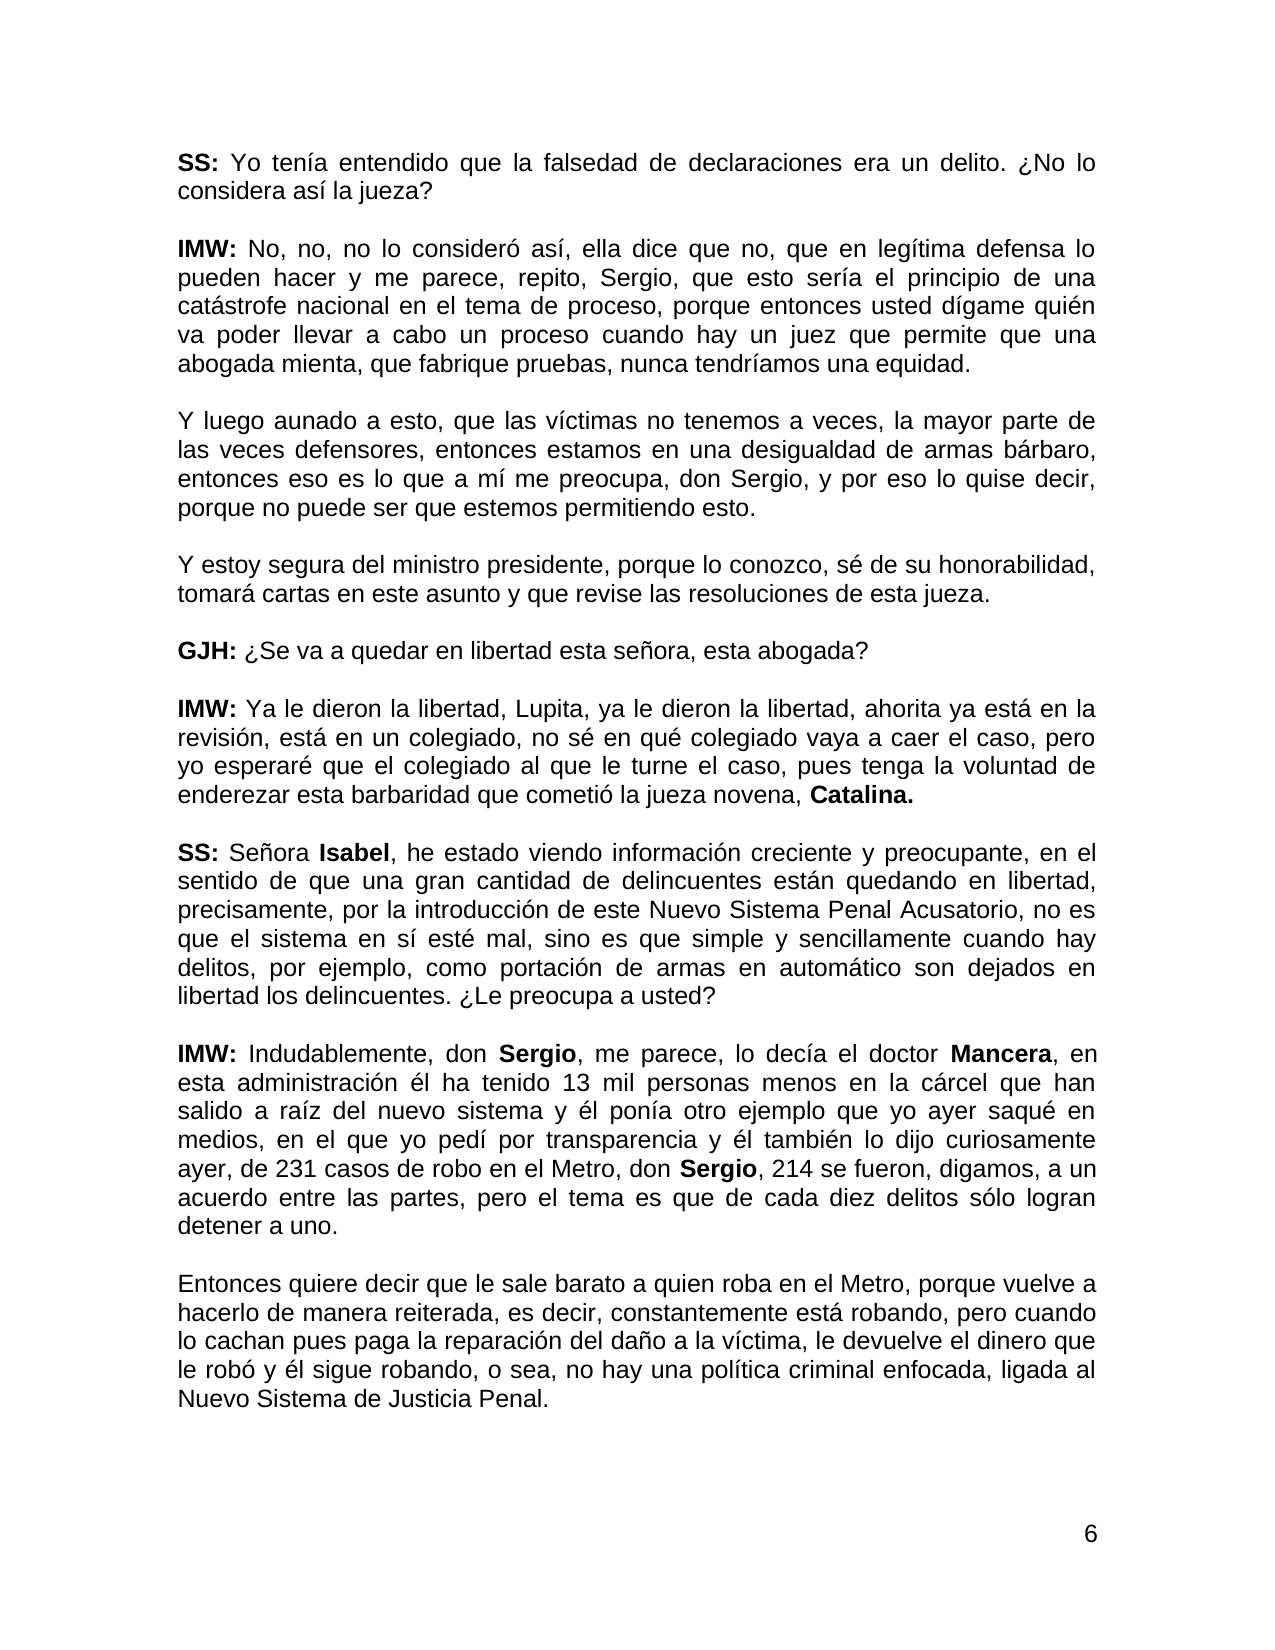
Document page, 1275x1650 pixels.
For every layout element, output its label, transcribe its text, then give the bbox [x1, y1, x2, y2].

text IMW: Ya le dieron la libertad, Lupita, ya le dieron la libertad, ahorita ya está en la revisión, está en un colegiado, no sé en qué colegiado vaya a caer el caso, pero yo esperaré que el colegiado al que le turne el caso, pues tenga la voluntad de enderezar esta barbaridad que cometió la jueza novena, Catalina. [177, 694, 1098, 809]
text Entonces quiere decir que le sale barato a quien roba en el Metro, porque vuelve a hacerlo de manera reiterada, es decir, constantemente está robando, pero cuando lo cachan pues paga la reparación del daño a la víctima, le devuelve el dinero que le robó y él sigue robando, o sea, no hay una política criminal enfocada, ligada al Nuevo Sistema de Justicia Penal. [177, 1269, 1098, 1413]
text SS: Yo tenía entendido que la falsedad de declaraciones era un delito. ¿No lo considera así la jueza? [177, 148, 1098, 205]
text SS: Señora Isabel, he estado viendo información creciente y preocupante, en el sentido de que una gran cantidad de delincuentes están quedando en libertad, precisamente, por la introducción de este Nuevo Sistema Penal Acusatorio, no es que el sistema en sí esté mal, sino es que simple y sencillamente cuando hay delitos, por ejemplo, como portación de armas en automático son dejados en libertad los delincuentes. ¿Le preocupa a usted? [177, 838, 1098, 1010]
text Y estoy segura del ministro presidente, porque lo conozco, sé de su honorabilidad, tomará cartas en este asunto y que revise las resoluciones de esta jueza. [177, 550, 1098, 608]
text Y luego aunado a esto, que las víctimas no tenemos a veces, la mayor parte de las veces defensores, entonces estamos en una desigualdad de armas bárbaro, entonces eso es lo que a mí me preocupa, don Sergio, y por eso lo quise decir, porque no puede ser que estemos permitiendo esto. [177, 406, 1098, 521]
text IMW: No, no, no lo consideró así, ella dice que no, que en legítima defensa lo pueden hacer y me parece, repito, Sergio, que esto sería el principio de una catástrofe nacional en el tema de proceso, porque entonces usted dígame quién va poder llevar a cabo un proceso cuando hay un juez que permite que una abogada mienta, que fabrique pruebas, nunca tendríamos una equidad. [177, 234, 1098, 378]
text IMW: Indudablemente, don Sergio, me parece, lo decía el doctor Mancera, en esta administración él ha tenido 13 mil personas menos en la cárcel que han salido a raíz del nuevo sistema y él ponía otro ejemplo que yo ayer saqué en medios, en el que yo pedí por transparencia y él también lo dijo curiosamente ayer, de 231 casos de robo en el Metro, don Sergio, 214 se fueron, digamos, a un acuerdo entre las partes, pero el tema es que de cada diez delitos sólo logran detener a uno. [177, 1039, 1098, 1240]
text GJH: ¿Se va a quedar en libertad esta señora, esta abogada? [177, 636, 1098, 665]
